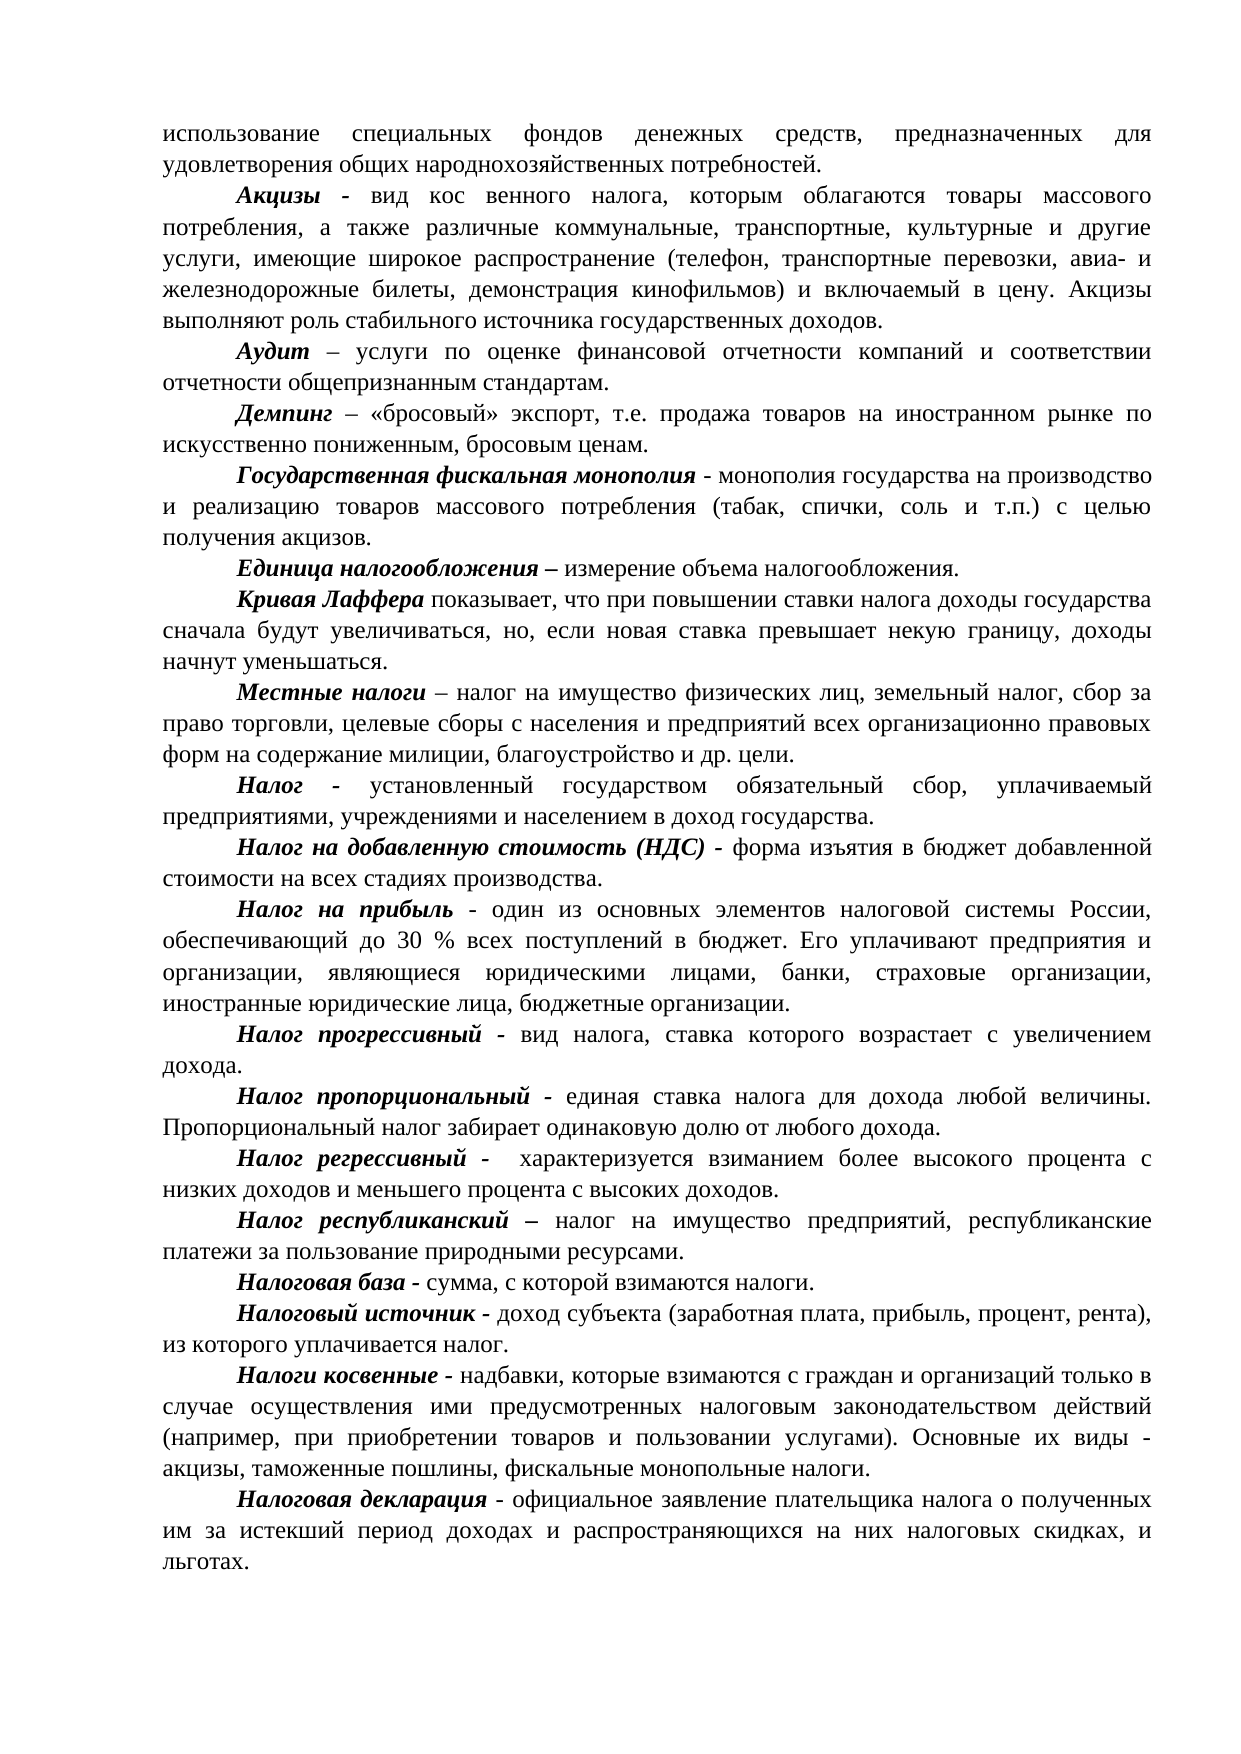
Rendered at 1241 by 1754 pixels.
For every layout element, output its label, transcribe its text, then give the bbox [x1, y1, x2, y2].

text Налоги косвенные - надбавки, которые взимаются с граждан и организаций только в случае осуществления ими предусмотренных налоговым законодательством действий (например, при приобретении товаров и пользовании услугами). Основные их виды - акцизы, таможенные пошлины, фискальные монопольные налоги. [162, 1360, 1152, 1482]
text Государственная фискальная монополия - монополия государства на производство и реализацию товаров массового потребления (табак, спички, соль и т.п.) с целью получения акцизов. [162, 460, 1152, 551]
text Налоговая декларация - официальное заявление плательщика налога о полученных им за истекший период доходах и распространяющихся на них налоговых скидках, и льготах. [162, 1484, 1152, 1575]
text Налог республиканский – налог на имущество предприятий, республиканские платежи за пользование природными ресурсами. [162, 1205, 1152, 1265]
text Налог на прибыль - один из основных элементов налоговой системы России, обеспечивающий до 30 % всех поступлений в бюджет. Его уплачивают предприятия и организации, являющиеся юридическими лицами, банки, страховые организации, иностранные юридические лица, бюджетные организации. [162, 894, 1152, 1016]
text Налог пропорциональный - единая ставка налога для дохода любой величины. Пропорциональный налог забирает одинаковую долю от любого дохода. [162, 1081, 1152, 1141]
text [162, 118, 1152, 178]
text Налог регрессивный - характеризуется взиманием более высокого процента с низких доходов и меньшего процента с высоких доходов. [162, 1143, 1152, 1203]
text Единица налогообложения – измерение объема налогообложения. [162, 553, 1152, 582]
text Налог прогрессивный - вид налога, ставка которого возрастает с увеличением дохода. [162, 1019, 1152, 1078]
text Демпинг – «бросовый» экспорт, т.е. продажа товаров на иностранном рынке по искусственно пониженным, бросовым ценам. [162, 398, 1152, 458]
text Налоговая база - сумма, с которой взимаются налоги. [162, 1267, 1152, 1296]
text Налог на добавленную стоимость (НДС) - форма изъятия в бюджет добавленной стоимости на всех стадиях производства. [162, 832, 1152, 892]
text Кривая Лаффера показывает, что при повышении ставки налога доходы государства сначала будут увеличиваться, но, если новая ставка превышает некую границу, доходы начнут уменьшаться. [162, 584, 1152, 675]
text Налог - установленный государством обязательный сбор, уплачиваемый предприятиями, учреждениями и населением в доход государства. [162, 770, 1152, 830]
text Налоговый источник - доход субъекта (заработная плата, прибыль, процент, рента), из которого уплачивается налог. [162, 1298, 1152, 1358]
text Акцизы - вид кос венного налога, которым облагаются товары массового потребления, а также различные коммунальные, транспортные, культурные и другие услуги, имеющие широкое распространение (телефон, транспортные перевозки, авиа- и железнодорожные билеты, демонстрация кинофильмов) и включаемый в цену. Акцизы выполняют роль стабильного источника государственных доходов. [162, 181, 1152, 333]
text Местные налоги – налог на имущество физических лиц, земельный налог, сбор за право торговли, целевые сборы с населения и предприятий всех организационно правовых форм на содержание милиции, благоустройство и др. цели. [162, 677, 1152, 768]
text Аудит – услуги по оценке финансовой отчетности компаний и соответствии отчетности общепризнанным стандартам. [162, 336, 1152, 396]
